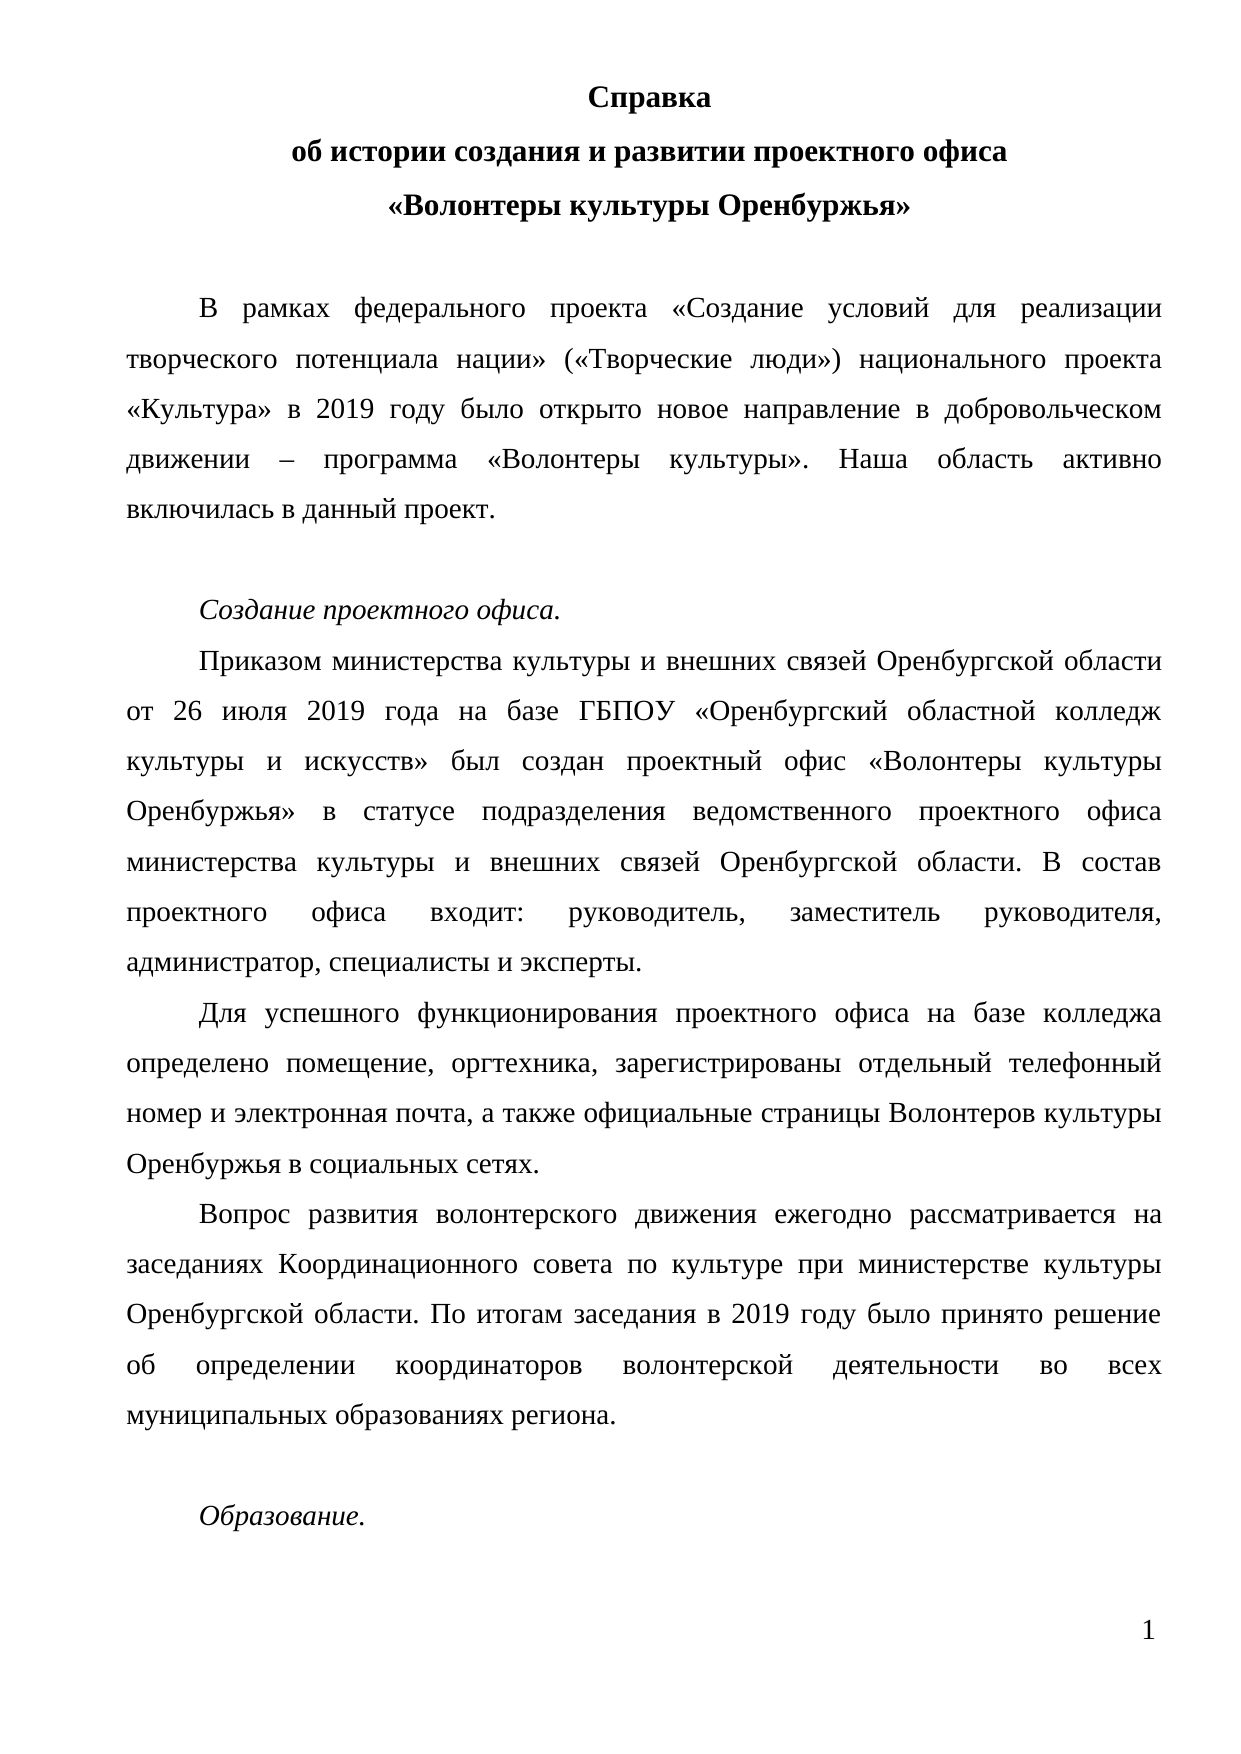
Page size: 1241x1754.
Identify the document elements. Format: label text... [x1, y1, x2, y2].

text об истории создания и развитии проектного офиса [136, 132, 1163, 168]
text Для успешного функционирования проектного офиса на базе колледжа определено помещение, оргтехника, зарегистрированы отдельный телефонный номер и электронная почта, а также официальные страницы Волонтеров культуры Оренбуржья в социальных сетях. [126, 995, 1163, 1179]
text Создание проектного офиса. [126, 592, 1163, 626]
text В рамках федерального проекта «Создание условий для реализации творческого потенциала нации» («Творческие люди») национального проекта «Культура» в 2019 году было открыто новое направление в добровольческом движении – программа «Волонтеры культуры». Наша область активно включилась в данный проект. [126, 290, 1163, 525]
text Образование. [126, 1498, 1163, 1531]
text «Волонтеры культуры Оренбуржья» [136, 186, 1163, 222]
text Вопрос развития волонтерского движения ежегодно рассматривается на заседаниях Координационного совета по культуре при министерстве культуры Оренбургской области. По итогам заседания в 2019 году было принято решение об определении координаторов волонтерской деятельности во всех муниципальных образованиях региона. [126, 1196, 1163, 1431]
text Справка [136, 78, 1163, 114]
text Приказом министерства культуры и внешних связей Оренбургской области от 26 июля 2019 года на базе ГБПОУ «Оренбургский областной колледж культуры и искусств» был создан проектный офис «Волонтеры культуры Оренбуржья» в статусе подразделения ведомственного проектного офиса министерства культуры и внешних связей Оренбургской области. В состав проектного офиса входит: руководитель, заместитель руководителя, администратор, специалисты и эксперты. [126, 643, 1163, 978]
